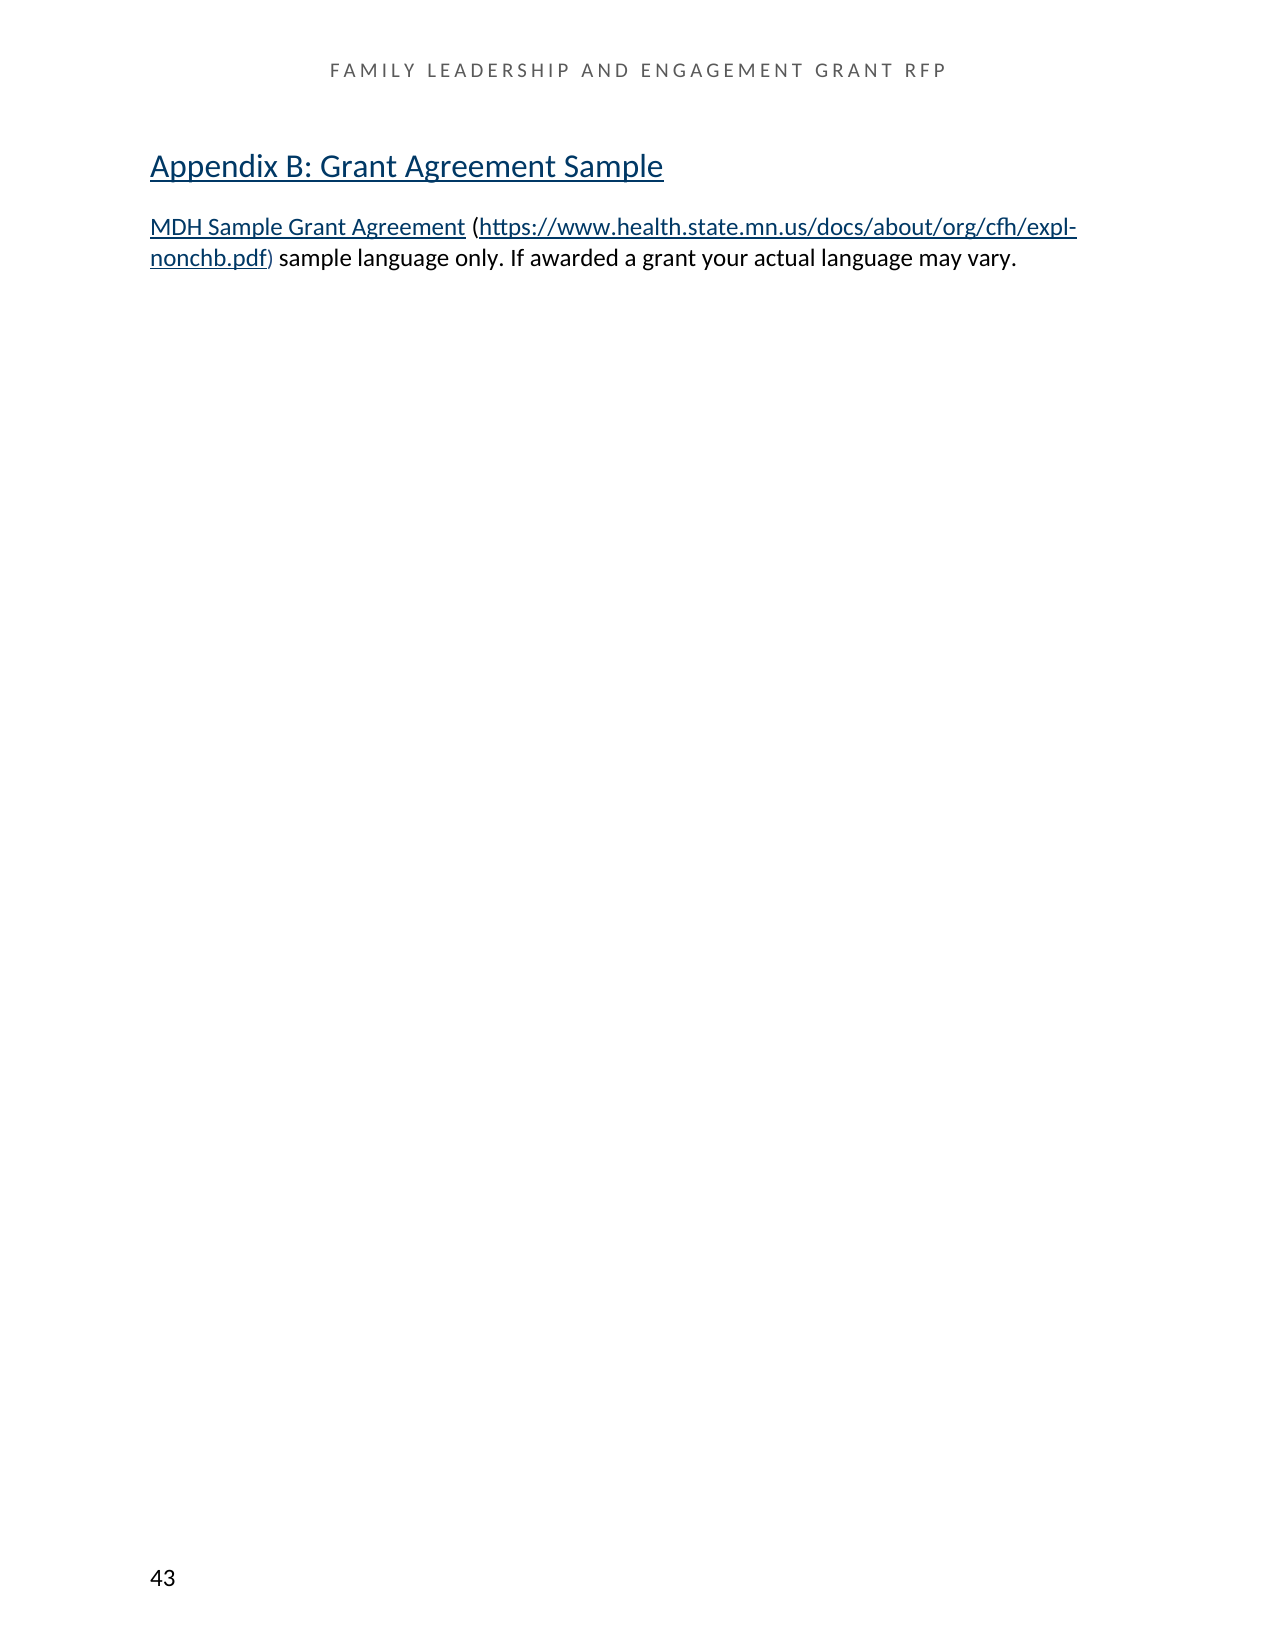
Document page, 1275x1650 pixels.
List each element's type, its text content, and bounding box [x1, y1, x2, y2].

text MDH Sample Grant Agreement (https://www.health.state.mn.us/docs/about/org/cfh/expl-nonchb.pdf) sample language only. If awarded a grant your actual language may vary. [150, 211, 1125, 272]
subtitle Appendix B: Grant Agreement Sample [150, 145, 1125, 186]
